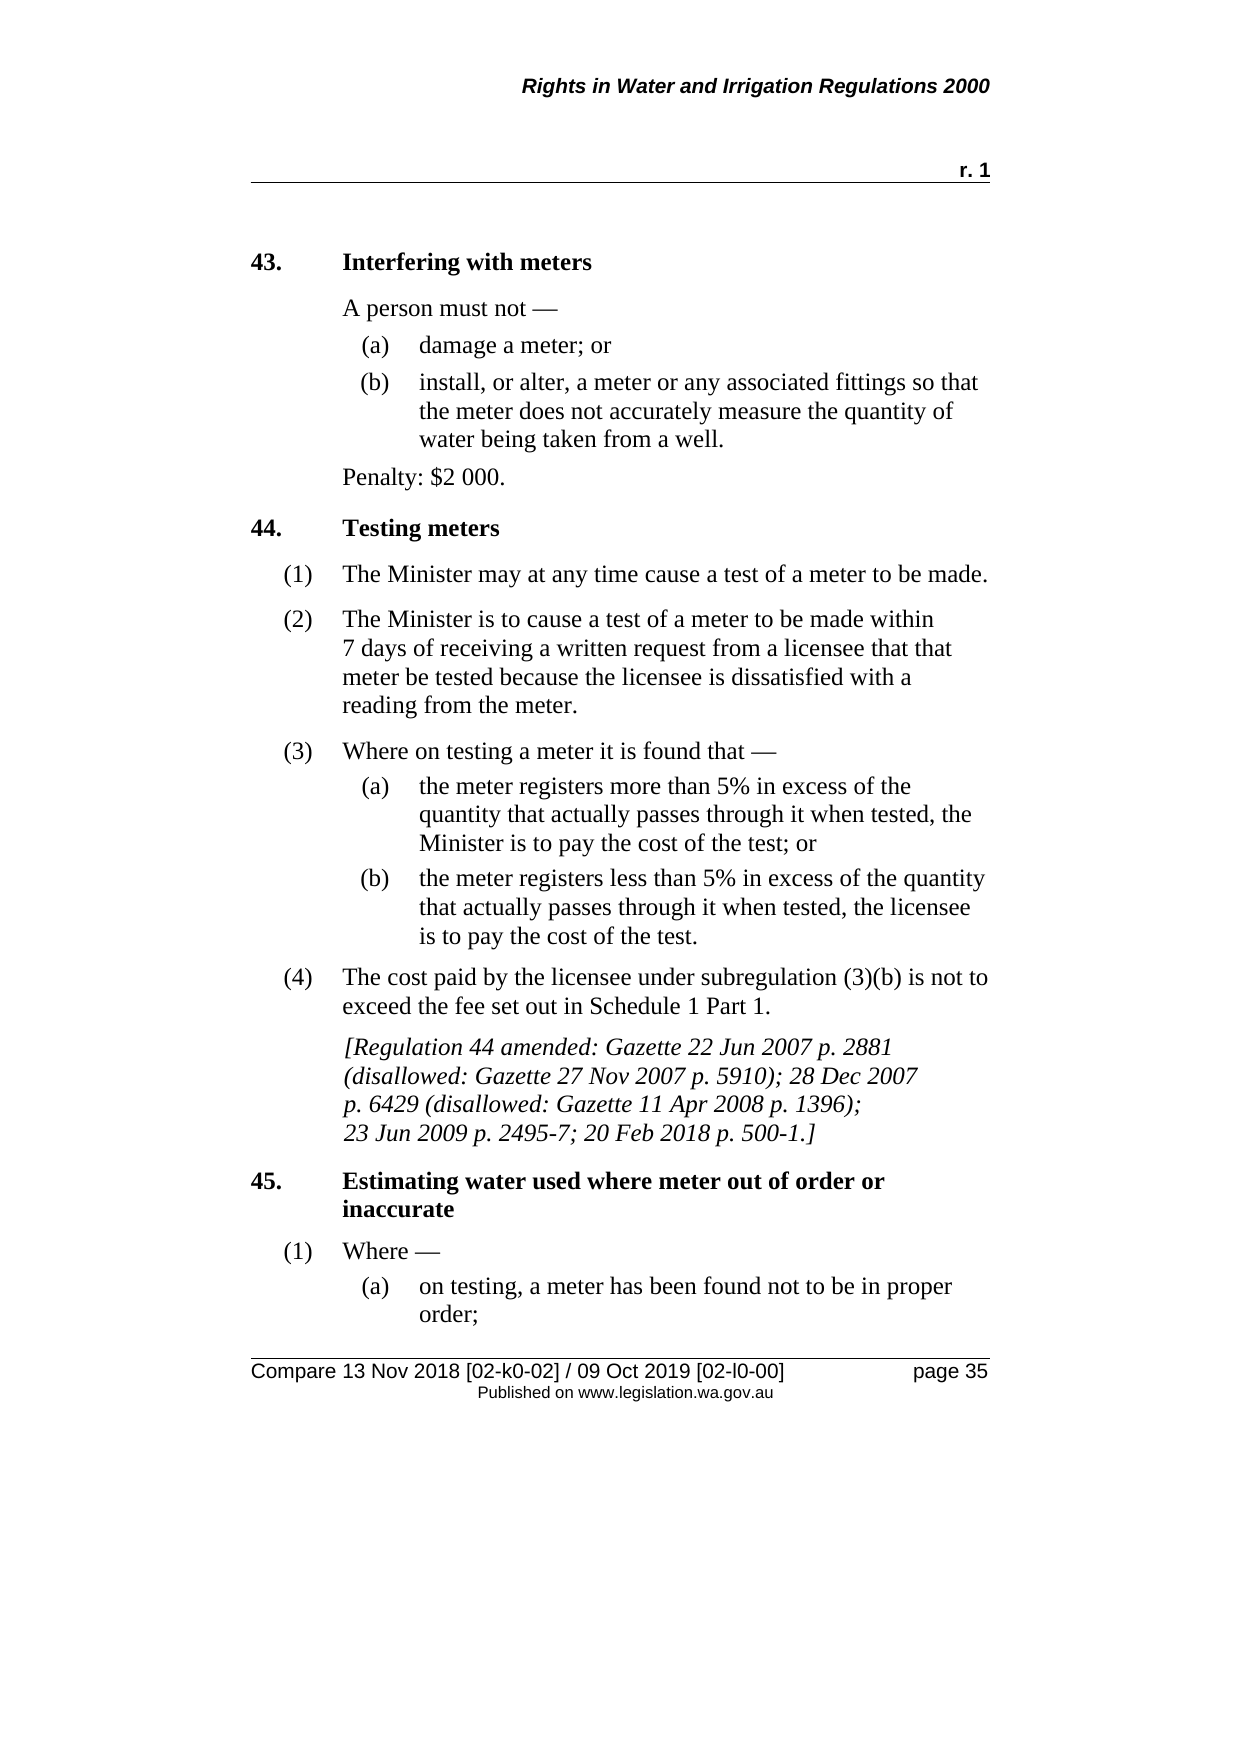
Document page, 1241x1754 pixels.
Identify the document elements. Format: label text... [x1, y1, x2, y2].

text (4) The cost paid by the licensee under subregulation (3)(b) is not to exceed the fee set out in Schedule 1 Part 1. [251, 962, 990, 1019]
text (a) on testing, a meter has been found not to be in proper order; [251, 1271, 990, 1328]
text (3) Where on testing a meter it is found that — [251, 736, 990, 764]
text (2) The Minister is to cause a test of a meter to be made within 7 days of receiving a written request from a licensee that that meter be tested because the licensee is dissatisfied with a reading from the meter. [251, 604, 990, 719]
subtitle 45. Estimating water used where meter out of order or inaccurate [251, 1166, 990, 1223]
text (b) install, or alter, a meter or any associated fittings so that the meter does not accurately measure the quantity of water being taken from a well. [251, 367, 990, 453]
text (a) the meter registers more than 5% in excess of the quantity that actually passes through it when tested, the Minister is to pay the cost of the test; or [251, 771, 990, 857]
text [Regulation 44 amended: Gazette 22 Jun 2007 p. 2881 (disallowed: Gazette 27 Nov 2007 p. 5910); 28 Dec 2007 p. 6429 (disallowed: Gazette 11 Apr 2008 p. 1396); 23 Jun 2009 p. 2495-7; 20 Feb 2018 p. 500-1.] [251, 1032, 990, 1147]
text A person must not — [251, 293, 990, 322]
text (1) The Minister may at any time cause a test of a meter to be made. [251, 559, 990, 587]
text (a) damage a meter; or [251, 330, 990, 359]
text (b) the meter registers less than 5% in excess of the quantity that actually passes through it when tested, the licensee is to pay the cost of the test. [251, 863, 990, 949]
text Penalty: $2 000. [251, 462, 990, 490]
text (1) Where — [251, 1236, 990, 1264]
subtitle 44. Testing meters [251, 513, 990, 542]
subtitle 43. Interfering with meters [251, 247, 990, 276]
